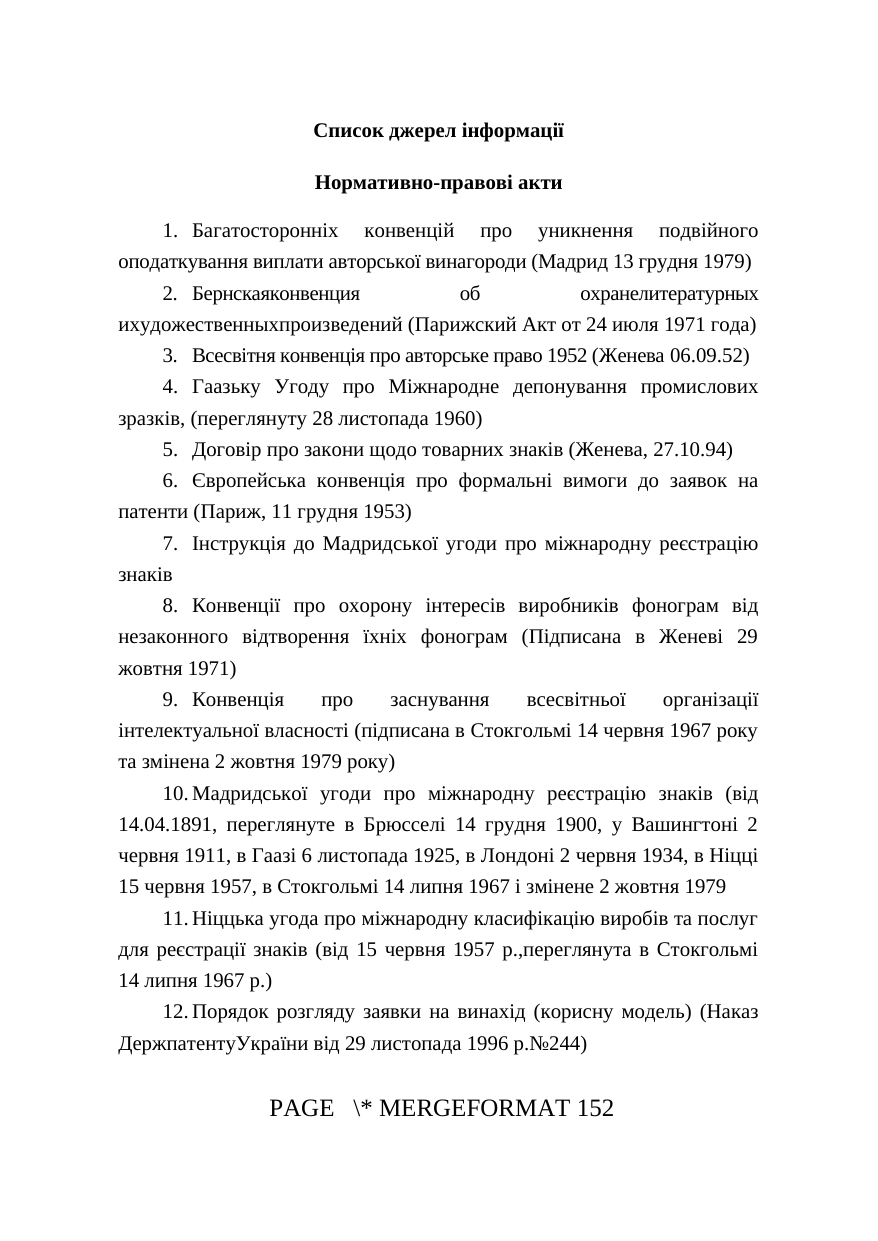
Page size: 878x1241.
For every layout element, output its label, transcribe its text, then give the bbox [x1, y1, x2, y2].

list Європейська конвенція про формальні вимоги до заявок на патенти (Париж, 11 грудня 1953) [118, 468, 759, 523]
list Багатосторонніх конвенцій про уникнення подвійного оподаткування виплати авторської винагороди (Мадрид 13 грудня 1979) [118, 218, 759, 273]
list Мадридської угоди про міжнародну реєстрацію знаків (від 14.04.1891, переглянуте в Брюсселі 14 грудня 1900, у Вашингтоні 2 червня 1911, в Гаазі 6 листопада 1925, в Лондоні 2 червня 1934, в Ніцці 15 червня 1957, в Стокгольмі 14 липня 1967 і змінене 2 жовтня 1979 [118, 780, 759, 898]
list Інструкція до Мадридської угоди про міжнародну реєстрацію знаків [118, 530, 759, 586]
list Бернскаяконвенция об охранелитературных ихудожественныхпроизведений (Парижский Акт от 24 июля 1971 года) [118, 280, 759, 336]
list Гаазьку Угоду про Міжнародне депонування промислових зразків, (переглянуту 28 листопада 1960) [118, 374, 759, 429]
list Ніццька угода про міжнародну класифікацію виробів та послуг для реєстрації знаків (від 15 червня 1957 р.,переглянута в Стокгольмі 14 липня 1967 р.) [118, 905, 759, 992]
subtitle Список джерел інформації [118, 118, 759, 142]
list Договір про закони щодо товарних знаків (Женева, 27.10.94) [118, 437, 759, 461]
list Всесвітня конвенція про авторське право 1952 (Женева 06.09.52) [118, 343, 759, 367]
list Порядок розгляду заявки на винахід (корисну модель) (Наказ ДержпатентуУкраїни від 29 листопада 1996 р.№244) [118, 999, 759, 1054]
subtitle Нормативно-правові акти [118, 170, 759, 194]
list Конвенція про заснування всесвітньої організації інтелектуальної власності (підписана в Стокгольмі 14 червня 1967 року та змінена 2 жовтня 1979 року) [118, 687, 759, 773]
list Конвенції про охорону інтересів виробників фонограм від незаконного відтворення їхніх фонограм (Підписана в Женеві 29 жовтня 1971) [118, 593, 759, 679]
